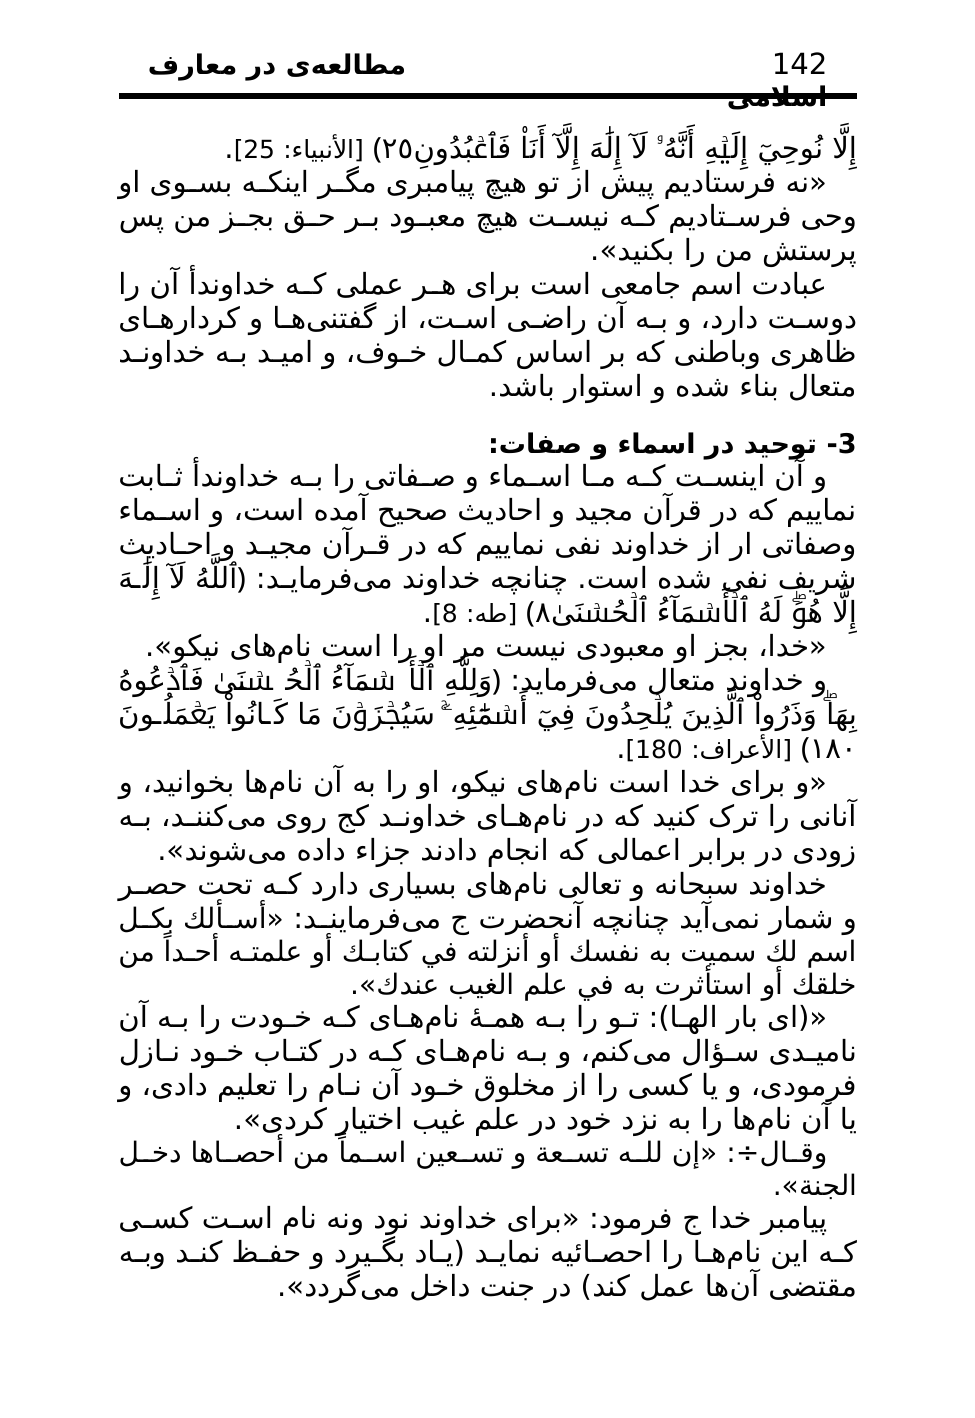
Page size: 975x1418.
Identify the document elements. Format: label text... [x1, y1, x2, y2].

text خداوند سبحانه و تعالی نام‌های بسیاری دارد که تحت حصر و شمار نمی‌آید چنانچه آنحضرت ج می‌فرمایند: «أسألك بكل اسم لك سميت به نفسك أو أنزلته في كتابك أو علمته أحداً من خلقك أو استأثرت به في علم الغيب عندك». [118, 867, 857, 1001]
text عبادت اسم جامعی است برای هر عملی که خداوندأ آن را دوست دارد، و به آن راضی است، از گفتنی‌ها و کردار‌های ظاهری وباطنی که بر اساس کمال خوف، و امید به خداوند متعال بناء شده و استوار باشد. [118, 267, 857, 403]
text «(ای بار الها): تو را به همۀ نام‌های که خودت را به آن نامیدی سؤال می‌کنم، و به نام‌های که در کتاب خود نازل فرمودی، و یا کسی را از مخلوق خود آن نام را تعلیم دادی، و یا آن نام‌ها را به نزد خود در علم غیب اختیار کردی». [118, 1001, 857, 1136]
text وقال÷: «إن لله تسعة و تسعين اسماً من أحصاها دخل الجنة». [118, 1136, 857, 1202]
text پیامبر خدا ج فرمود: «برای خداوند نود ونه نام است کسی که این نام‌ها را احصائیه نماید (یاد بگیرد و حفظ کند وبه مقتضی آن‌ها عمل کند) در جنت داخل می‌گردد». [118, 1202, 857, 1304]
text و آن اینست که ما اسماء و صفاتی را به خداوندأ ثابت نماییم که در قرآن مجید و احادیث صحیح آمده است، و اسماء وصفاتی ار از خداوند نفی نماییم که در قرآن مجید و احادیث شریف نفی شده است. چنانچه خداوند می‌فرماید: ﴿ٱللَّهُ لَآ إِلَٰهَ إِلَّا هُوَۖ لَهُ ٱلۡأَسۡمَآءُ ٱلۡحُسۡنَىٰ٨﴾ [طه: 8]. [118, 460, 857, 629]
text «نه فرستادیم پیش از تو هیچ پیامبری مگر اینکه بسوی او وحی فرستادیم که نیست هیچ معبود بر حق بجز من پس پرستش من را بکنید». [118, 166, 857, 267]
text «و برای خدا است نام‌های نیکو، او را به آن نام‌ها بخوانید، و آنانی را ترک کنید که در نام‌های خداوند کج روی می‌کنند، به زودی در برابر اعمالی که انجام دادند جزاء داده می‌شوند». [118, 765, 857, 867]
text و خداوند متعال می‌فرماید: ﴿وَلِلَّهِ ٱلۡأَسۡمَآءُ ٱلۡحُسۡنَىٰ فَٱدۡعُوهُ بِهَاۖ وَذَرُواْ ٱلَّذِينَ يُلۡحِدُونَ فِيٓ أَسۡمَٰٓئِهِۦۚ سَيُجۡزَوۡنَ مَا كَانُواْ يَعۡمَلُونَ١٨٠﴾ [الأعراف: 180]. [118, 663, 857, 765]
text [118, 132, 857, 166]
text «خدا، بجز او معبودی نیست مر او را است نام‌های نیکو». [118, 629, 857, 663]
text 3- توحید در اسماء و صفات: [118, 428, 857, 460]
